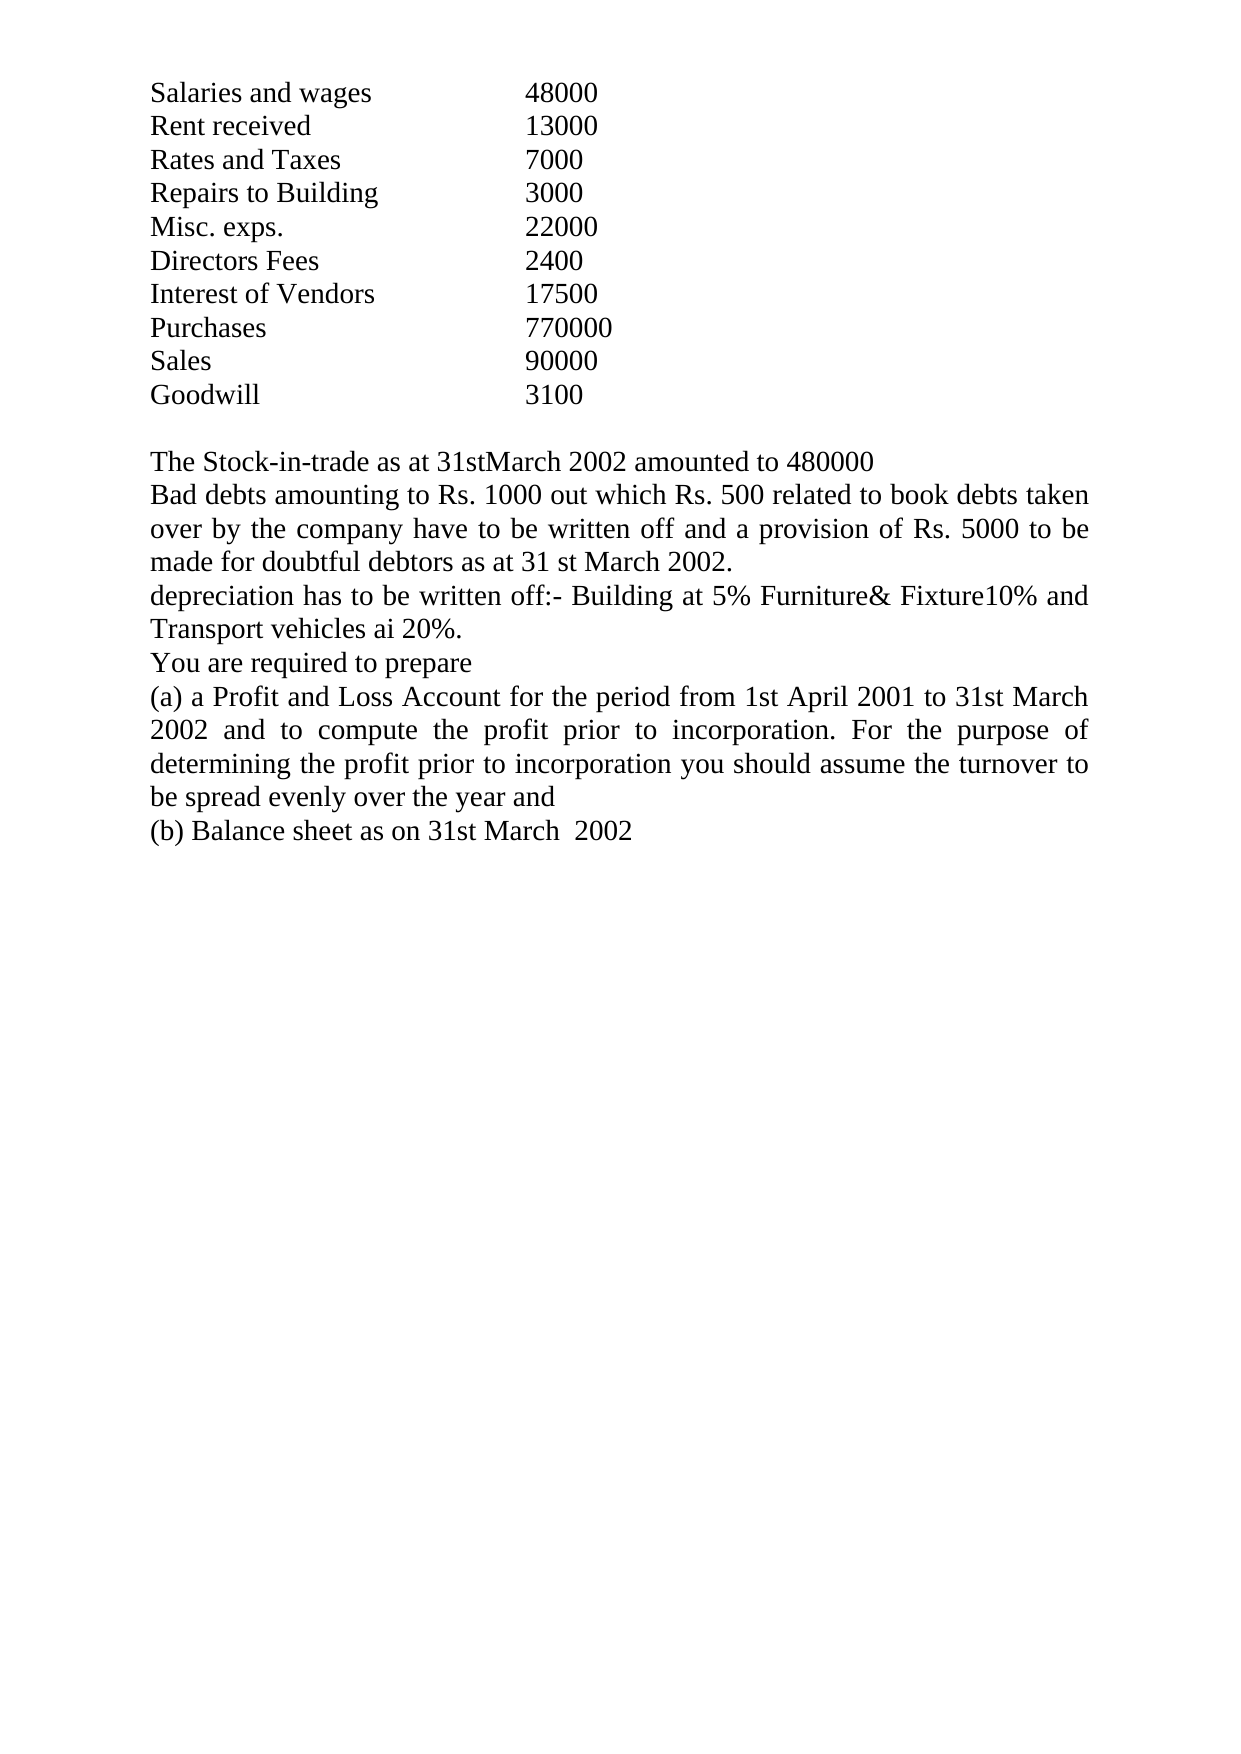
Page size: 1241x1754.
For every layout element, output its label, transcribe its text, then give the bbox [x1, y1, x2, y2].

text Rent received 13000 [150, 108, 1090, 142]
text Salaries and wages 48000 [150, 75, 1090, 108]
text Bad debts amounting to Rs. 1000 out which Rs. 500 related to book debts taken over by the company have to be written off and a provision of Rs. 5000 to be made for doubtful debtors as at 31 st March 2002. [150, 477, 1090, 578]
text Purchases 770000 [150, 310, 1090, 343]
text The Stock-in-trade as at 31stMarch 2002 amounted to 480000 [150, 444, 1090, 477]
text Rates and Taxes 7000 [150, 142, 1090, 176]
text Repairs to Building 3000 [150, 176, 1090, 209]
text (b) Balance sheet as on 31st March 2002 [150, 813, 1090, 846]
text (a) a Profit and Loss Account for the period from 1st April 2001 to 31st March 2002 and to compute the profit prior to incorporation. For the purpose of determining the profit prior to incorporation you should assume the turnover to be spread evenly over the year and [150, 679, 1090, 813]
text Misc. exps. 22000 [150, 209, 1090, 243]
text depreciation has to be written off:- Building at 5% Furniture& Fixture10% and Transport vehicles ai 20%. [150, 578, 1090, 645]
text Sales 90000 [150, 343, 1090, 377]
text Interest of Vendors 17500 [150, 276, 1090, 310]
text You are required to prepare [150, 645, 1090, 679]
text Directors Fees 2400 [150, 243, 1090, 276]
text Goodwill 3100 [150, 377, 1090, 410]
